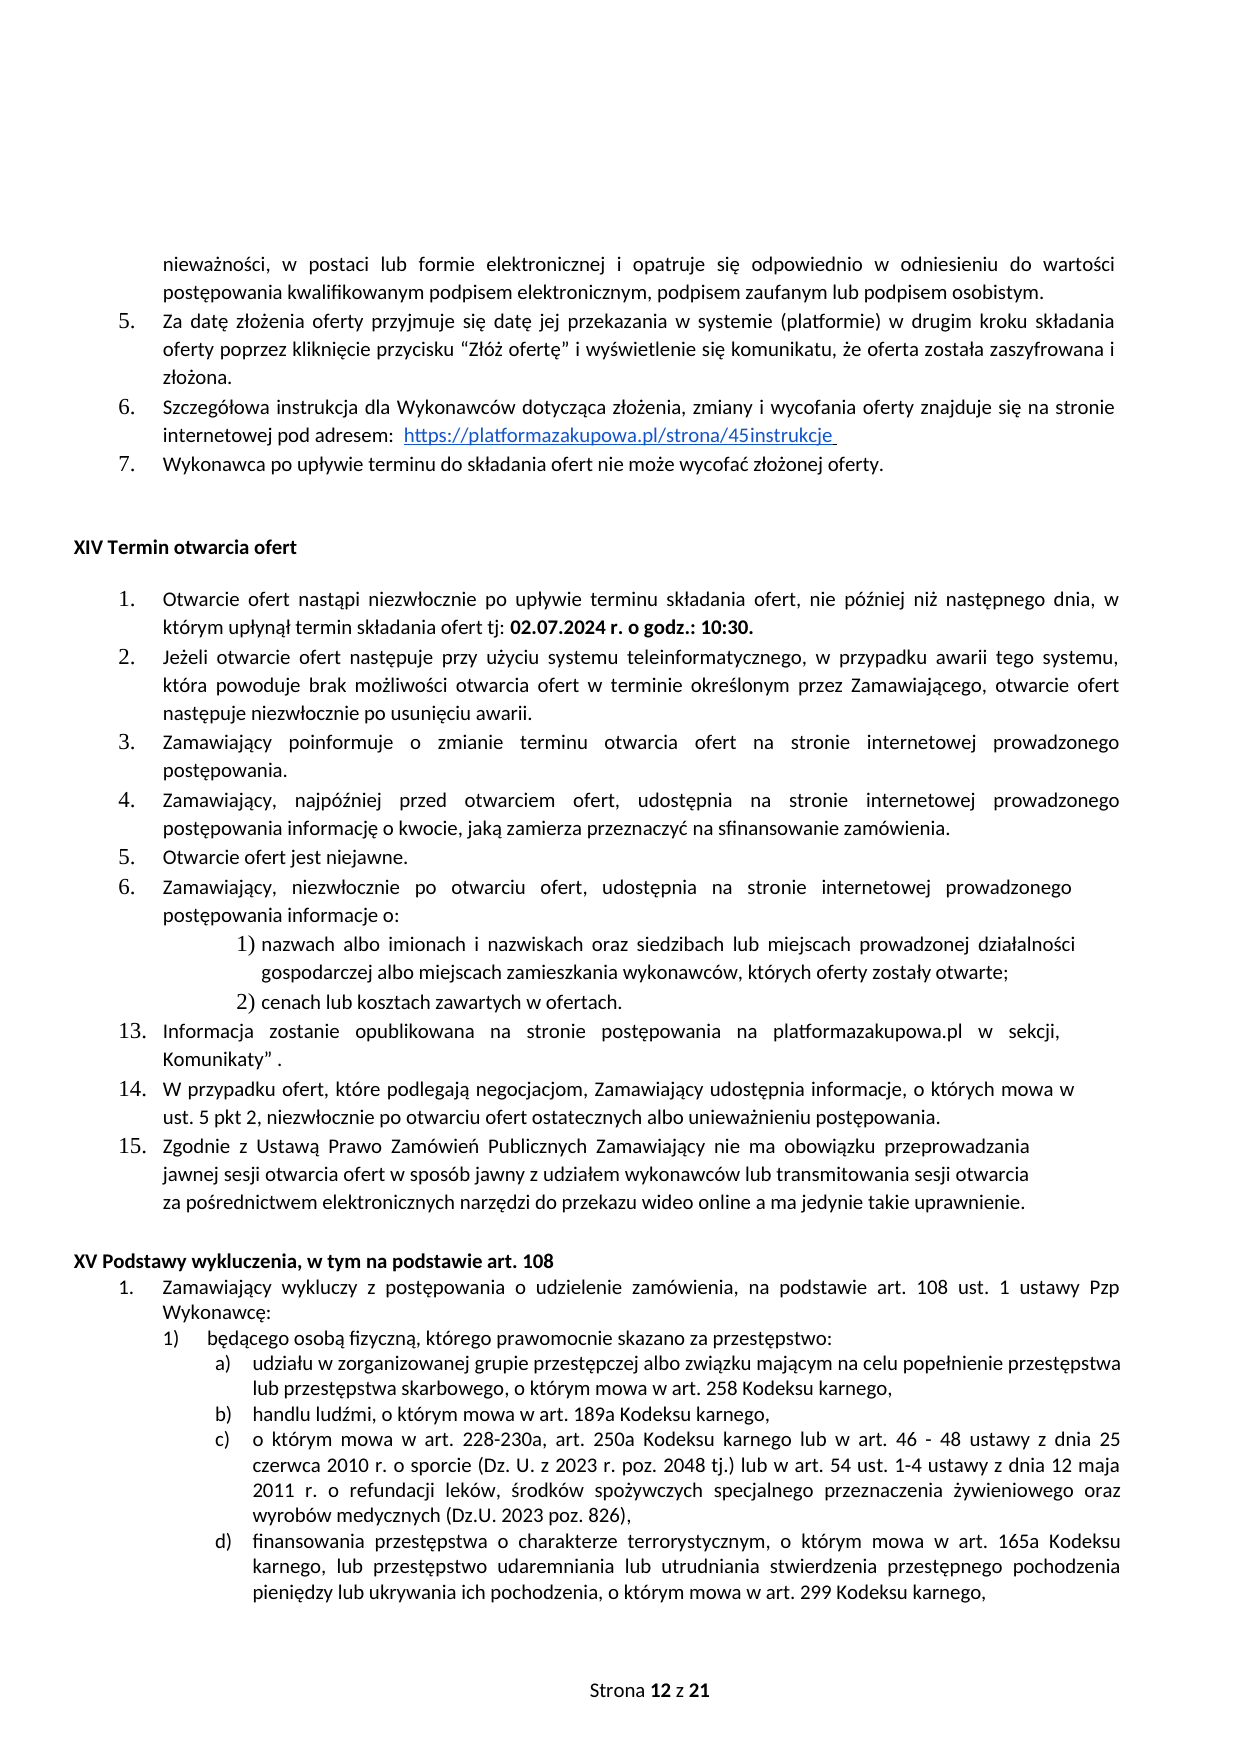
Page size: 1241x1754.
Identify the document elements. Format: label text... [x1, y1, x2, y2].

list W przypadku ofert, które podlegają negocjacjom, Zamawiający udostępnia informacje, o których mowa w ust. 5 pkt 2, niezwłocznie po otwarciu ofert ostatecznych albo unieważnieniu postępowania. [118, 1075, 1077, 1129]
list cenach lub kosztach zawartych w ofertach. [236, 988, 1031, 1014]
list Otwarcie ofert nastąpi niezwłocznie po upływie terminu składania ofert, nie później niż następnego dnia, w którym upłynął termin składania ofert tj: 02.07.2024 r. o godz.: 10:30. [118, 585, 1121, 640]
text XV Podstawy wykluczenia, w tym na podstawie art. 108 [73, 1248, 1122, 1274]
list Zgodnie z Ustawą Prawo Zamówień Publicznych Zamawiający nie ma obowiązku przeprowadzania jawnej sesji otwarcia ofert w sposób jawny z udziałem wykonawców lub transmitowania sesji otwarcia za pośrednictwem elektronicznych narzędzi do przekazu wideo online a ma jedynie takie uprawnienie. [118, 1132, 1031, 1215]
list finansowania przestępstwa o charakterze terrorystycznym, o którym mowa w art. 165a Kodeksu karnego, lub przestępstwo udaremniania lub utrudniania stwierdzenia przestępnego pochodzenia pieniędzy lub ukrywania ich pochodzenia, o którym mowa w art. 299 Kodeksu karnego, [215, 1528, 1122, 1604]
list Zamawiający, najpóźniej przed otwarciem ofert, udostępnia na stronie internetowej prowadzonego postępowania informację o kwocie, jaką zamierza przeznaczyć na sfinansowanie zamówienia. [118, 786, 1121, 840]
list Zamawiający, niezwłocznie po otwarciu ofert, udostępnia na stronie internetowej prowadzonego postępowania informacje o: [118, 873, 1074, 927]
list o którym mowa w art. 228-230a, art. 250a Kodeksu karnego lub w art. 46 - 48 ustawy z dnia 25 czerwca 2010 r. o sporcie (Dz. U. z 2023 r. poz. 2048 tj.) lub w art. 54 ust. 1-4 ustawy z dnia 12 maja 2011 r. o refundacji leków, środków spożywczych specjalnego przeznaczenia żywieniowego oraz wyrobów medycznych (Dz.U. 2023 poz. 826), [215, 1426, 1122, 1528]
list Za datę złożenia oferty przyjmuje się datę jej przekazania w systemie (platformie) w drugim kroku składania oferty poprzez kliknięcie przycisku “Złóż ofertę” i wyświetlenie się komunikatu, że oferta została zaszyfrowana i złożona. [118, 307, 1117, 390]
list Jeżeli otwarcie ofert następuje przy użyciu systemu teleinformatycznego, w przypadku awarii tego systemu, która powoduje brak możliwości otwarcia ofert w terminie określonym przez Zamawiającego, otwarcie ofert następuje niezwłocznie po usunięciu awarii. [118, 643, 1121, 725]
list Zamawiający wykluczy z postępowania o udzielenie zamówienia, na podstawie art. 108 ust. 1 ustawy Pzp Wykonawcę: [118, 1274, 1122, 1325]
list Zamawiający poinformuje o zmianie terminu otwarcia ofert na stronie internetowej prowadzonego postępowania. [118, 728, 1121, 783]
list Szczegółowa instrukcja dla Wykonawców dotycząca złożenia, zmiany i wycofania oferty znajduje się na stronie internetowej pod adresem: https://platformazakupowa.pl/strona/45instrukcje [118, 393, 1117, 447]
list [118, 251, 1117, 304]
list będącego osobą fizyczną, którego prawomocnie skazano za przestępstwo: [162, 1325, 1122, 1350]
list Otwarcie ofert jest niejawne. [118, 843, 1074, 870]
list nazwach albo imionach i nazwiskach oraz siedzibach lub miejscach prowadzonej działalności gospodarczej albo miejscach zamieszkania wykonawców, których oferty zostały otwarte; [236, 930, 1077, 985]
list Informacja zostanie opublikowana na stronie postępowania na platformazakupowa.pl w sekcji, Komunikaty” . [118, 1017, 1062, 1072]
list udziału w zorganizowanej grupie przestępczej albo związku mającym na celu popełnienie przestępstwa lub przestępstwa skarbowego, o którym mowa w art. 258 Kodeksu karnego, [215, 1350, 1122, 1401]
list handlu ludźmi, o którym mowa w art. 189a Kodeksu karnego, [215, 1401, 1122, 1426]
text XIV Termin otwarcia ofert [73, 534, 1122, 560]
list Wykonawca po upływie terminu do składania ofert nie może wycofać złożonej oferty. [118, 450, 1117, 477]
